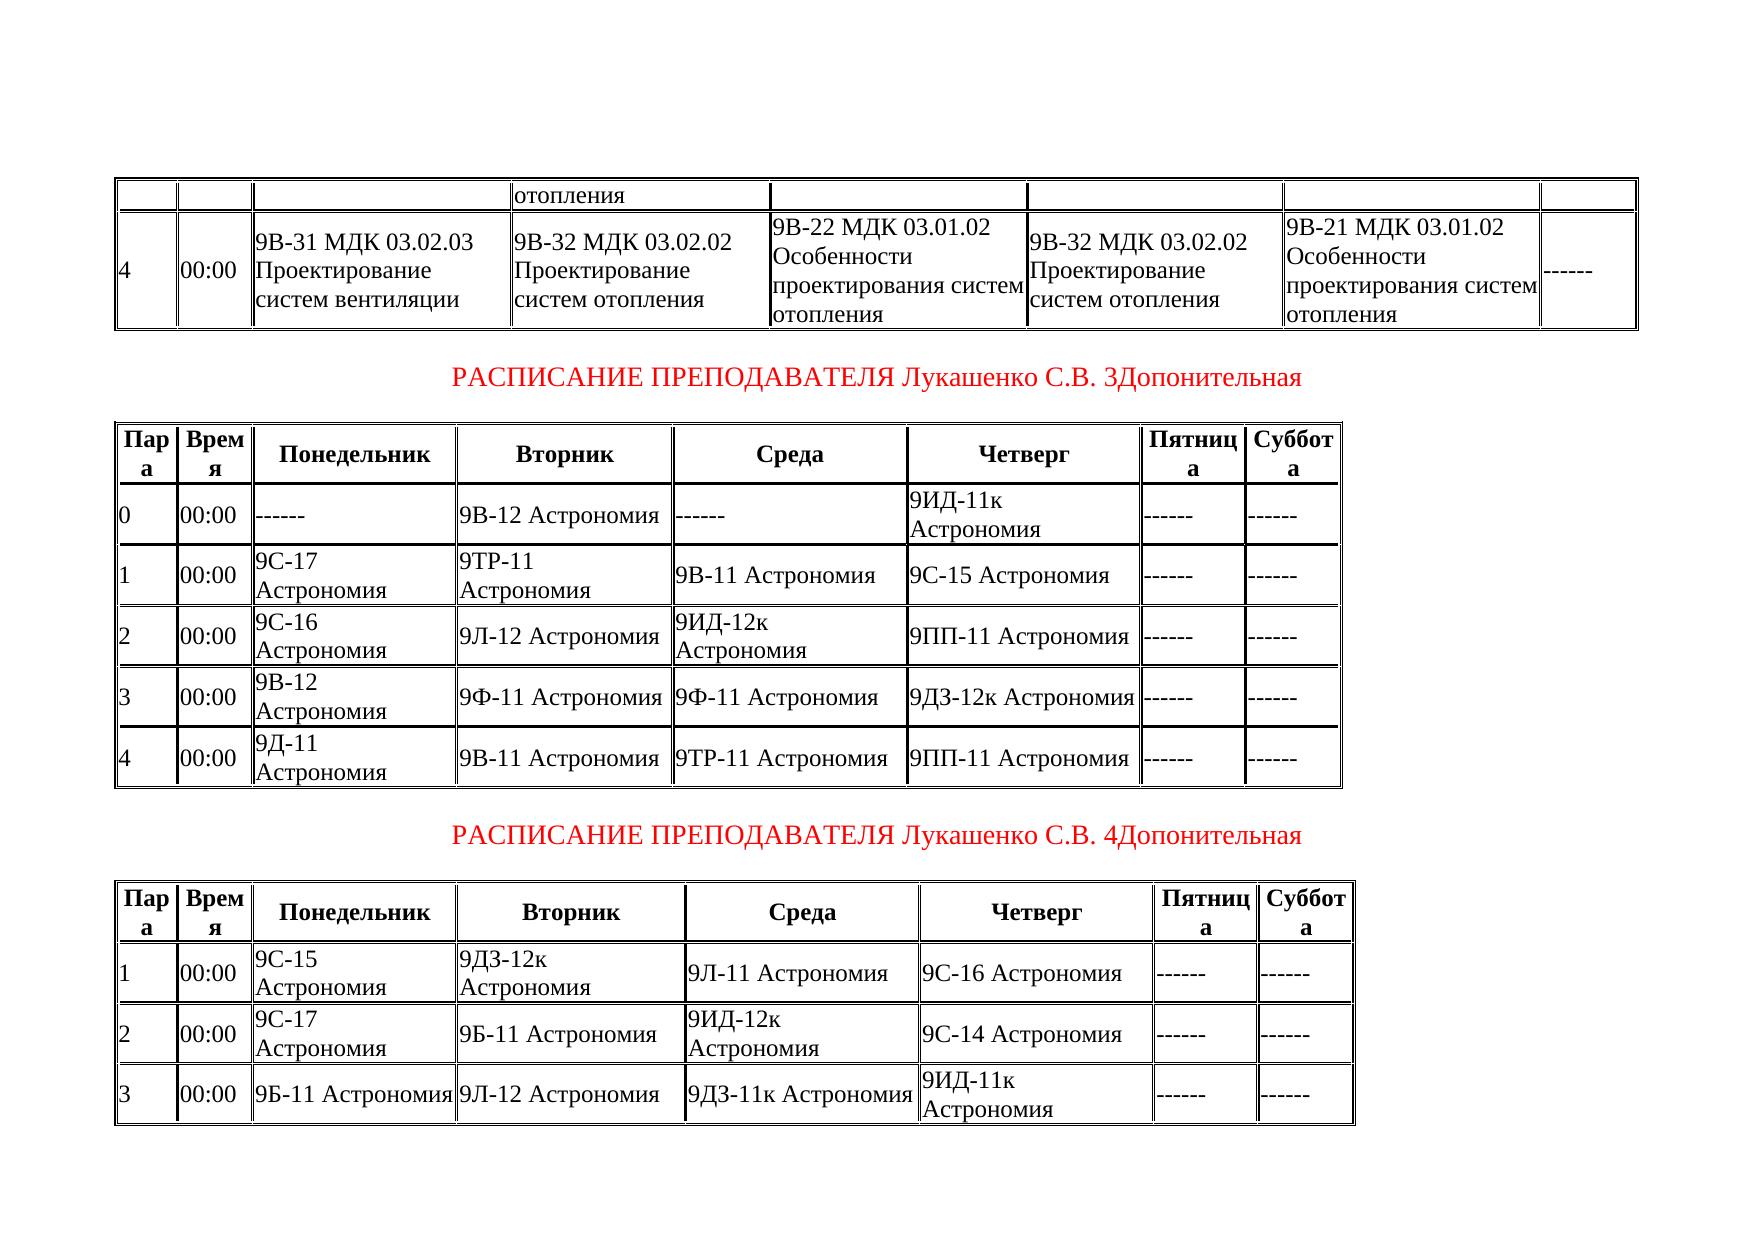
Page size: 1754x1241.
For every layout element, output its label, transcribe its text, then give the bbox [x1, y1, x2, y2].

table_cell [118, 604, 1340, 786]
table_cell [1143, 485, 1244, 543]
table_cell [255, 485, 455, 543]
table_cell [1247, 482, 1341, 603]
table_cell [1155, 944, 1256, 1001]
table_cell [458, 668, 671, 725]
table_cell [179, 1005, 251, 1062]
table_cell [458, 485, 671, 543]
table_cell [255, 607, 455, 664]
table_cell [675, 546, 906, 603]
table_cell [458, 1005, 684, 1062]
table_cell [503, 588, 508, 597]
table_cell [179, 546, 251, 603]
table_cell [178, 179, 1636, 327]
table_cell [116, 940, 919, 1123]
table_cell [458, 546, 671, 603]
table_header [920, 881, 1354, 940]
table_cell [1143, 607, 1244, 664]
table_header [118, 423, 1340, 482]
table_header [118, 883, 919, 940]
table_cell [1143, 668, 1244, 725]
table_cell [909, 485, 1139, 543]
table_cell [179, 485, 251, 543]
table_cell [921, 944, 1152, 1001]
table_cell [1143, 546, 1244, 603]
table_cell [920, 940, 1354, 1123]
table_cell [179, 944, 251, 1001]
text РАСПИСАНИЕ ПРЕПОДАВАТЕЛЯ Лукашенко С.В. 3Допонительная [118, 360, 1636, 392]
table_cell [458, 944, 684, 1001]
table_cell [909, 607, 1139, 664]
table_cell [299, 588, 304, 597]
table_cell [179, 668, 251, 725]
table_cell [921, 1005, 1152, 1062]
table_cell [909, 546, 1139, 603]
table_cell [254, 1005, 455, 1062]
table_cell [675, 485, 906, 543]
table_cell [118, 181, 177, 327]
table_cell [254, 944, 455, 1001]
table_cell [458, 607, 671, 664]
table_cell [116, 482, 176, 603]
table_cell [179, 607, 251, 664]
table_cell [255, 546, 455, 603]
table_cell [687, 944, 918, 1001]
text РАСПИСАНИЕ ПРЕПОДАВАТЕЛЯ Лукашенко С.В. 4Допонительная [118, 818, 1636, 851]
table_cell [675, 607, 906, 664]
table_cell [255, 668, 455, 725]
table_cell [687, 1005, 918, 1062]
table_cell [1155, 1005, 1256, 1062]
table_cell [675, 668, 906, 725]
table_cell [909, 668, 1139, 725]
